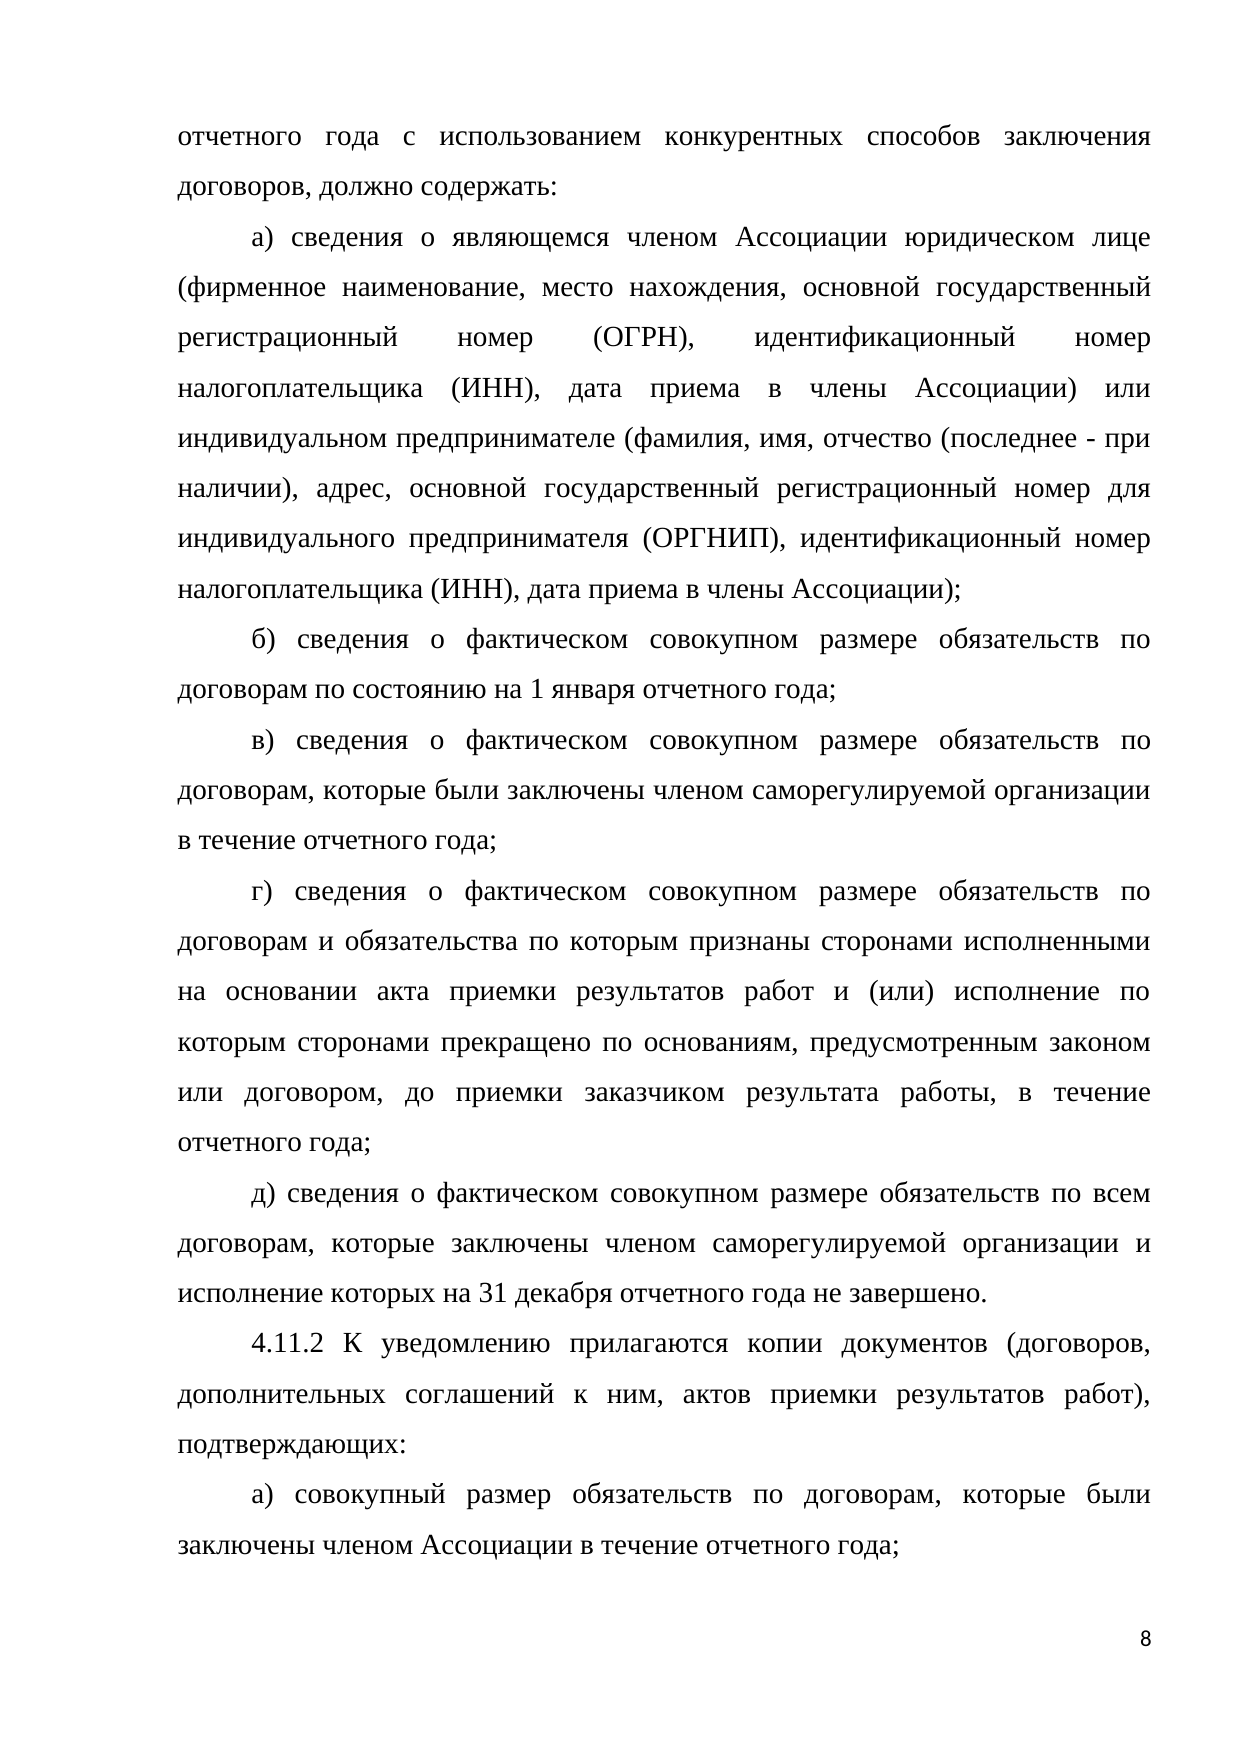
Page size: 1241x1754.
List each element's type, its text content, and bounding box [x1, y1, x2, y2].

text д) сведения о фактическом совокупном размере обязательств по всем договорам, которые заключены членом саморегулируемой организации и исполнение которых на 31 декабря отчетного года не завершено. [177, 1175, 1152, 1309]
text а) сведения о являющемся членом Ассоциации юридическом лице (фирменное наименование, место нахождения, основной государственный регистрационный номер (ОГРН), идентификационный номер налогоплательщика (ИНН), дата приема в члены Ассоциации) или индивидуальном предпринимателе (фамилия, имя, отчество (последнее - при наличии), адрес, основной государственный регистрационный номер для индивидуального предпринимателя (ОРГНИП), идентификационный номер налогоплательщика (ИНН), дата приема в члены Ассоциации); [177, 219, 1152, 604]
text г) сведения о фактическом совокупном размере обязательств по договорам и обязательства по которым признаны сторонами исполненными на основании акта приемки результатов работ и (или) исполнение по которым сторонами прекращено по основаниям, предусмотренным законом или договором, до приемки заказчиком результата работы, в течение отчетного года; [177, 873, 1152, 1158]
text б) сведения о фактическом совокупном размере обязательств по договорам по состоянию на 1 января отчетного года; [177, 621, 1152, 705]
text а) совокупный размер обязательств по договорам, которые были заключены членом Ассоциации в течение отчетного года; [177, 1477, 1152, 1560]
text 4.11.2 К уведомлению прилагаются копии документов (договоров, дополнительных соглашений к ним, актов приемки результатов работ), подтверждающих: [177, 1326, 1152, 1460]
text в) сведения о фактическом совокупном размере обязательств по договорам, которые были заключены членом саморегулируемой организации в течение отчетного года; [177, 722, 1152, 856]
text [177, 118, 1152, 202]
